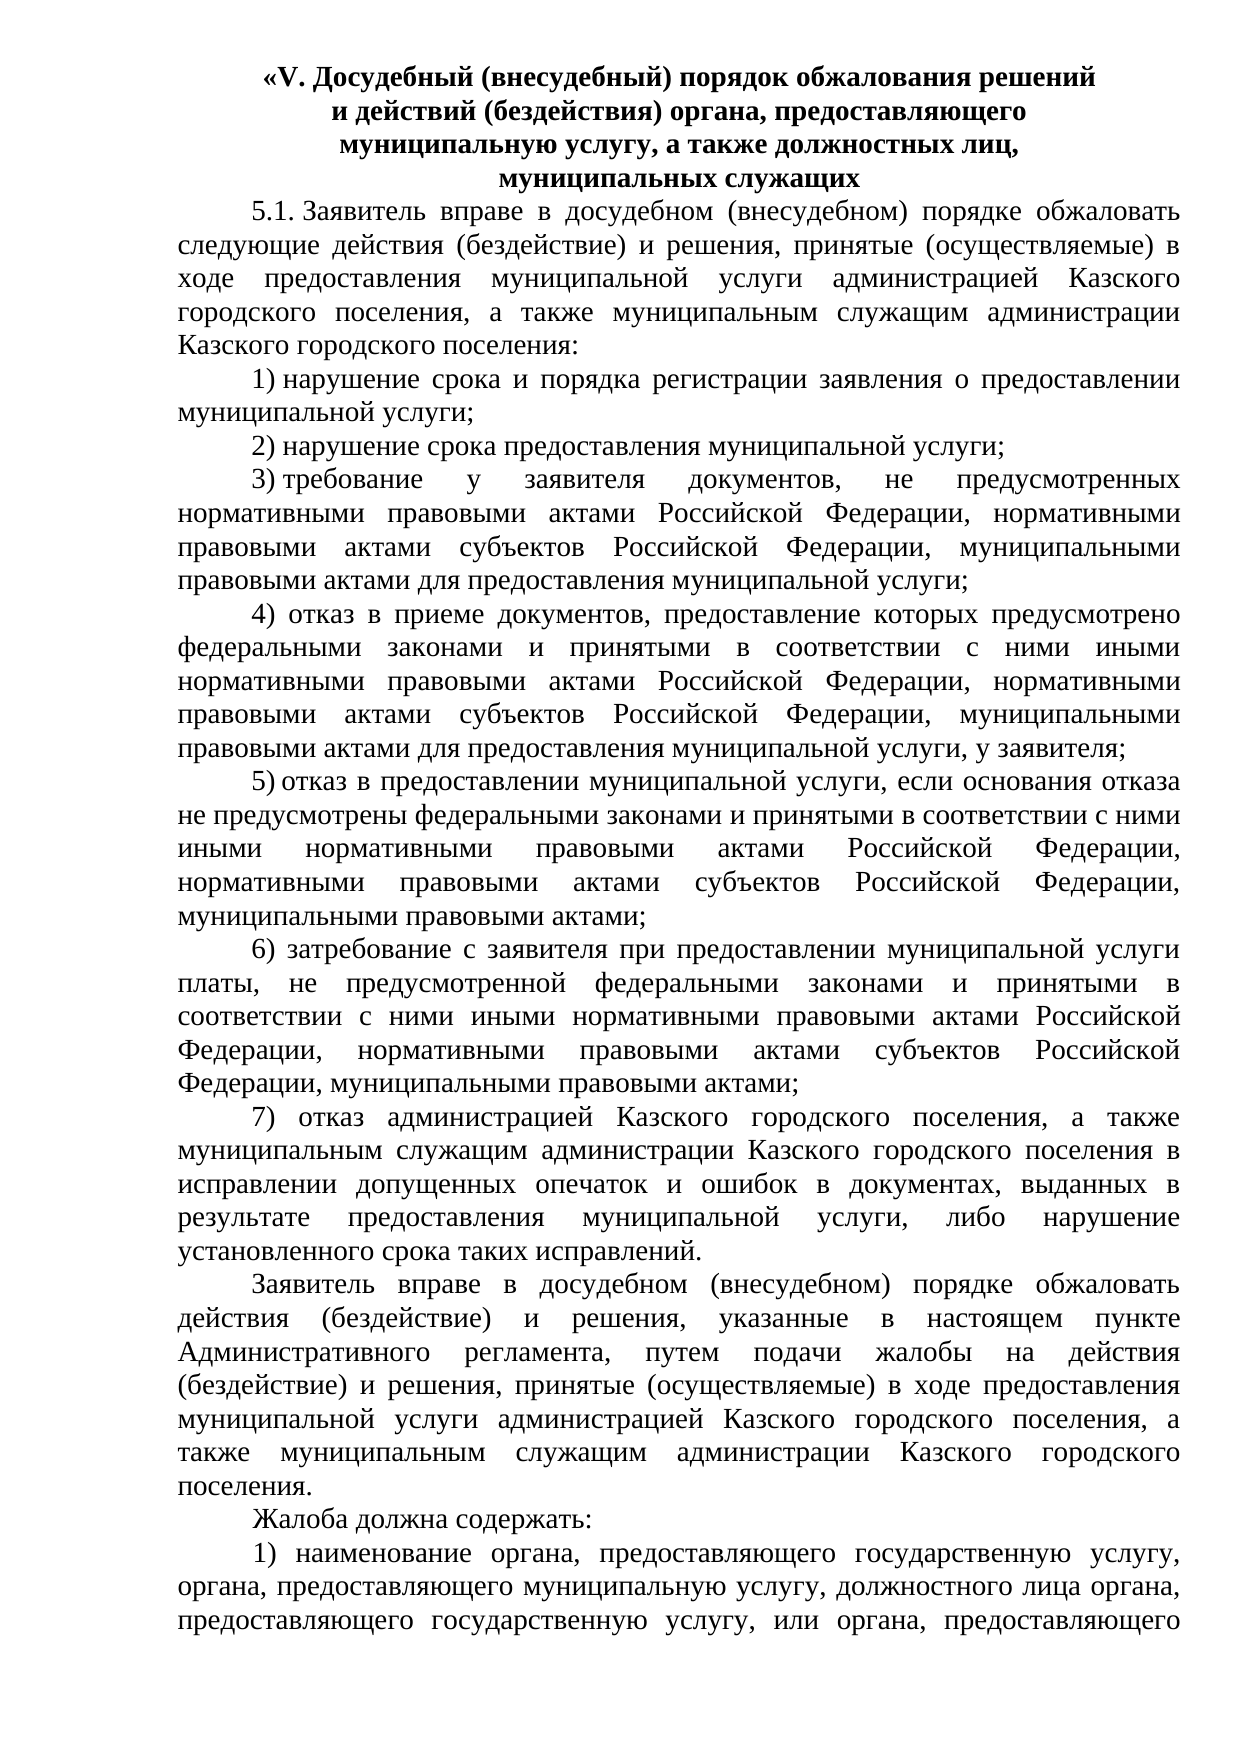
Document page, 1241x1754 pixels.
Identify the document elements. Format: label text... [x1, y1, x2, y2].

text «V. Досудебный (внесудебный) порядок обжалования решений [177, 59, 1181, 93]
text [177, 1535, 1181, 1636]
text и действий (бездействия) органа, предоставляющего [177, 93, 1181, 126]
text 4) отказ в приеме документов, предоставление которых предусмотрено федеральными законами и принятыми в соответствии с ними иными нормативными правовыми актами Российской Федерации, нормативными правовыми актами субъектов Российской Федерации, муниципальными правовыми актами для предоставления муниципальной услуги, у заявителя; [177, 596, 1181, 763]
text 5.1. Заявитель вправе в досудебном (внесудебном) порядке обжаловать следующие действия (бездействие) и решения, принятые (осуществляемые) в ходе предоставления муниципальной услуги администрацией Казского городского поселения, а также муниципальным служащим администрации Казского городского поселения: [177, 193, 1181, 361]
text муниципальных служащих [177, 160, 1181, 193]
text 3) требование у заявителя документов, не предусмотренных нормативными правовыми актами Российской Федерации, нормативными правовыми актами субъектов Российской Федерации, муниципальными правовыми актами для предоставления муниципальной услуги; [177, 462, 1181, 596]
text 2) нарушение срока предоставления муниципальной услуги; [177, 428, 1181, 462]
text 6) затребование с заявителя при предоставлении муниципальной услуги платы, не предусмотренной федеральными законами и принятыми в соответствии с ними иными нормативными правовыми актами Российской Федерации, нормативными правовыми актами субъектов Российской Федерации, муниципальными правовыми актами; [177, 931, 1181, 1099]
text 1) нарушение срока и порядка регистрации заявления о предоставлении муниципальной услуги; [177, 361, 1181, 428]
text Жалоба должна содержать: [177, 1501, 1181, 1535]
text 7) отказ администрацией Казского городского поселения, а также муниципальным служащим администрации Казского городского поселения в исправлении допущенных опечаток и ошибок в документах, выданных в результате предоставления муниципальной услуги, либо нарушение установленного срока таких исправлений. [177, 1099, 1181, 1267]
text Заявитель вправе в досудебном (внесудебном) порядке обжаловать действия (бездействие) и решения, указанные в настоящем пункте Административного регламента, путем подачи жалобы на действия (бездействие) и решения, принятые (осуществляемые) в ходе предоставления муниципальной услуги администрацией Казского городского поселения, а также муниципальным служащим администрации Казского городского поселения. [177, 1267, 1181, 1501]
text 5) отказ в предоставлении муниципальной услуги, если основания отказа не предусмотрены федеральными законами и принятыми в соответствии с ними иными нормативными правовыми актами Российской Федерации, нормативными правовыми актами субъектов Российской Федерации, муниципальными правовыми актами; [177, 763, 1181, 931]
text муниципальную услугу, а также должностных лиц, [177, 126, 1181, 160]
